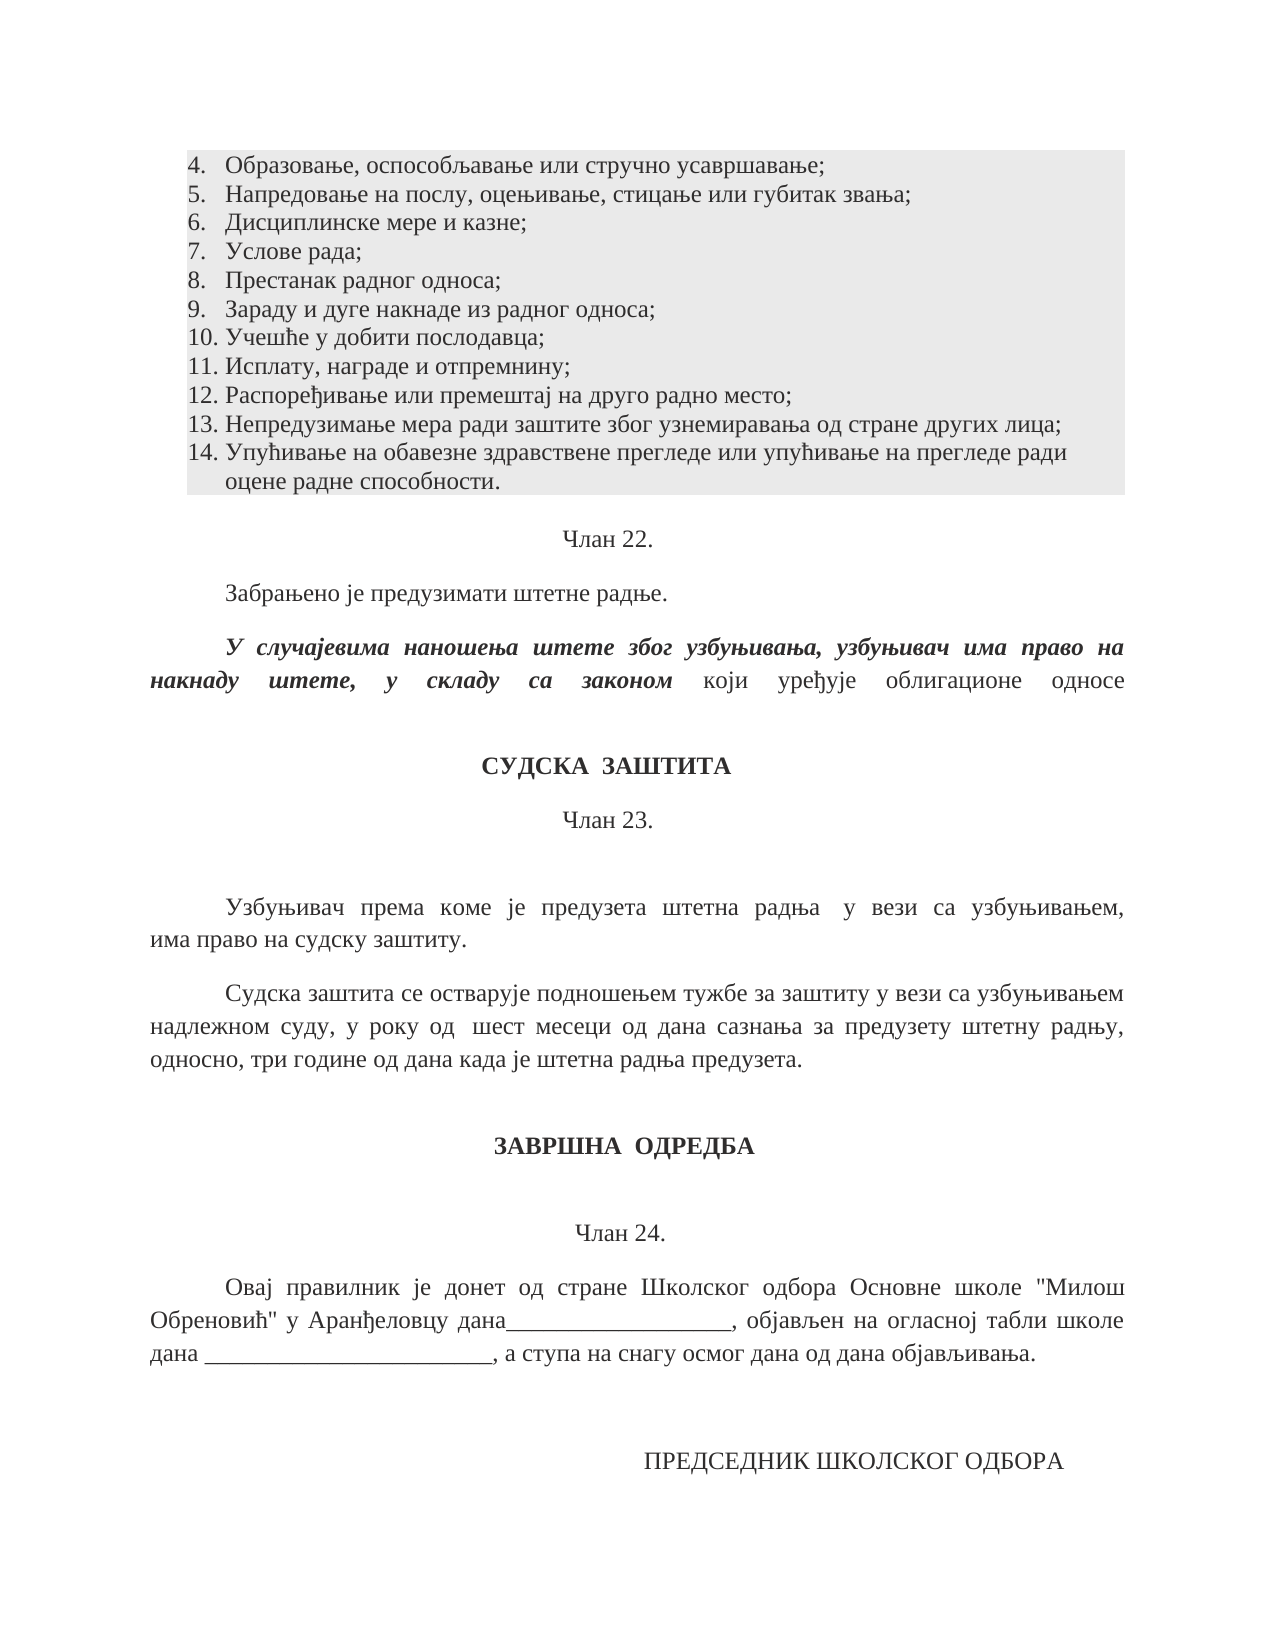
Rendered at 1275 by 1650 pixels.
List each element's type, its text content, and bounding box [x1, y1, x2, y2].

text Узбуњивач према коме је предузета штетна радња у вези са узбуњивањем, има право на судску заштиту. [150, 858, 1125, 953]
list Упућивање на обавезне здравствене прегледе или упућивање на прегледе ради оцене радне способности. [187, 437, 1125, 495]
text Забрањено је предузимати штетне радње. [150, 578, 1125, 607]
text СУДСКА ЗАШТИТА [150, 751, 1125, 779]
text ПРЕДСЕДНИК ШКОЛСКОГ ОДБОРА [150, 1446, 1125, 1474]
list Учешће у добити послодавца; [187, 322, 1125, 351]
list Образовање, оспособљавање или стручно усавршавање; [187, 150, 1125, 179]
list Непредузимање мера ради заштите због узнемиравања од стране других лица; [187, 409, 1125, 437]
text Члан 22. [150, 524, 1125, 553]
list Напредовање на послу, оцењивање, стицање или губитак звања; [187, 179, 1125, 207]
list Услове рада; [187, 236, 1125, 265]
text Овај правилник је донет од стране Школског одбора Основне школе ''Милош Обреновић'' у Аранђеловцу дана__________________, објављен на огласној табли школе дана _______________________, а ступа на снагу осмог дана од дана објављивања. [150, 1272, 1125, 1367]
text Члан 24. [150, 1185, 1125, 1247]
list Распоређивање или премештај на друго радно место; [187, 380, 1125, 409]
list Престанак радног односа; [187, 265, 1125, 294]
list Исплату, награде и отпремнину; [187, 351, 1125, 380]
text Судска заштита се остварује подношењем тужбе за заштиту у вези са узбуњивањем надлежном суду, у року од шест месеци од дана сазнања за предузету штетну радњу, односно, три године од дана када је штетна радња предузета. [150, 978, 1125, 1073]
list Зараду и дуге накнаде из радног односа; [187, 294, 1125, 322]
text ЗАВРШНА ОДРЕДБА [150, 1098, 1125, 1160]
text Члан 23. [150, 805, 1125, 833]
text У случајевима наношења штете због узбуњивања, узбуњивач има право на накнаду штете, у складу са законом који уређује облигационе односе [150, 632, 1125, 726]
list Дисциплинске мере и казне; [187, 207, 1125, 236]
